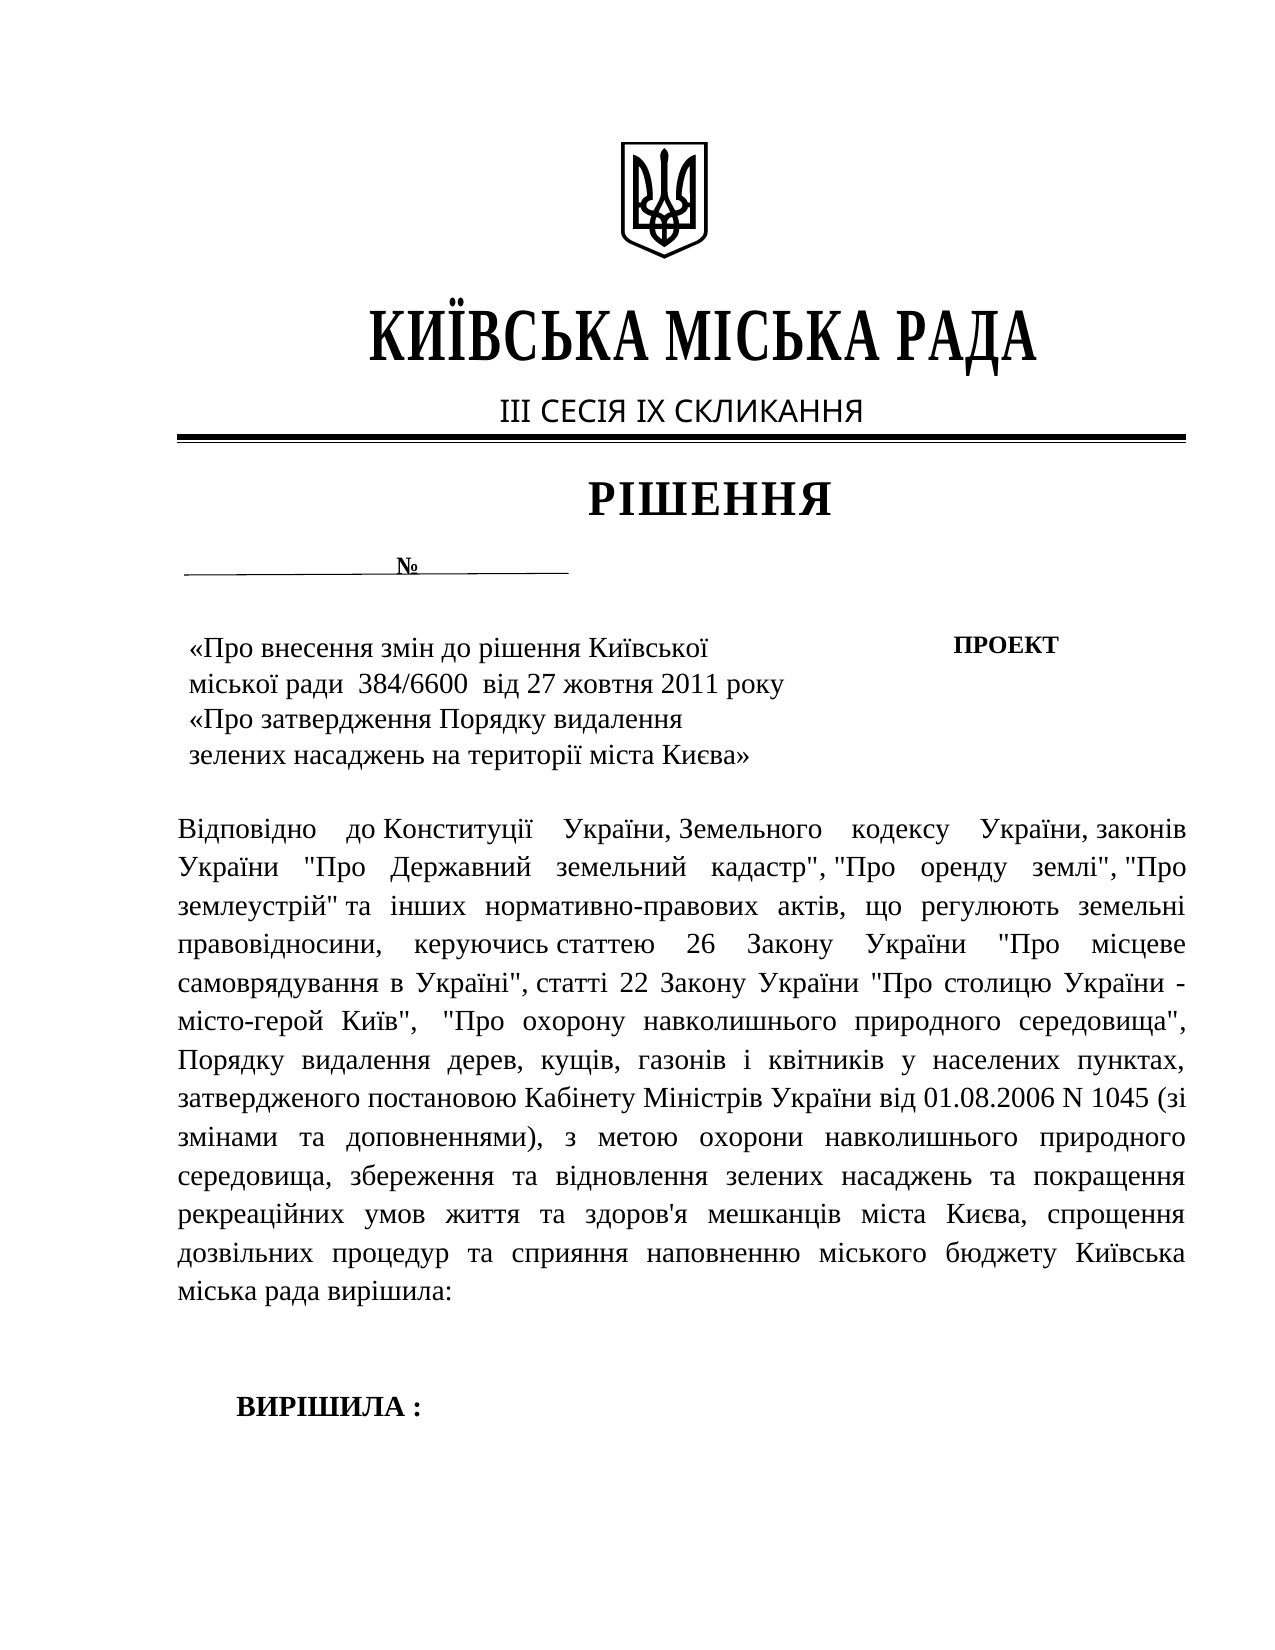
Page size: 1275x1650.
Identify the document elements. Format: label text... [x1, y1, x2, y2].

text Відповідно до Конституції України, Земельного кодексу України, законів України "Про Державний земельний кадастр", "Про оренду землі", "Про землеустрій" та інших нормативно-правових актів, що регулюють земельні правовідносини, керуючись статтею 26 Закону України "Про місцеве самоврядування в Україні", статті 22 Закону України "Про столицю України - місто-герой Київ", "Про охорону навколишнього природного середовища", Порядку видалення дерев, кущів, газонів і квітників у населених пунктах, затвердженого постановою Кабінету Міністрів України від 01.08.2006 N 1045 (зі змінами та доповненнями), з метою охорони навколишнього природного середовища, збереження та відновлення зелених насаджень та покращення рекреаційних умов життя та здоров'я мешканців міста Києва, спрощення дозвільних процедур та сприяння наповненню міського бюджету Київська міська рада вирішила: [177, 811, 1186, 1307]
table_header «Про внесення змін до рішення Київської міської ради 384/6600 від 27 жовтня 2011 року «Про затвердження Порядку видалення зелених насаджень на території міста Києва» [177, 630, 797, 772]
text № [177, 551, 1186, 580]
text КИЇВСЬКА МІСЬКА РАДА [222, 291, 1186, 377]
picture [619, 142, 710, 260]
text ВИРІШИЛА : [177, 1389, 1186, 1422]
table_header ПРОЕКТ [798, 630, 1215, 772]
text III сесія IX скликання [177, 389, 1186, 434]
text РІШЕННЯ [177, 468, 1186, 526]
